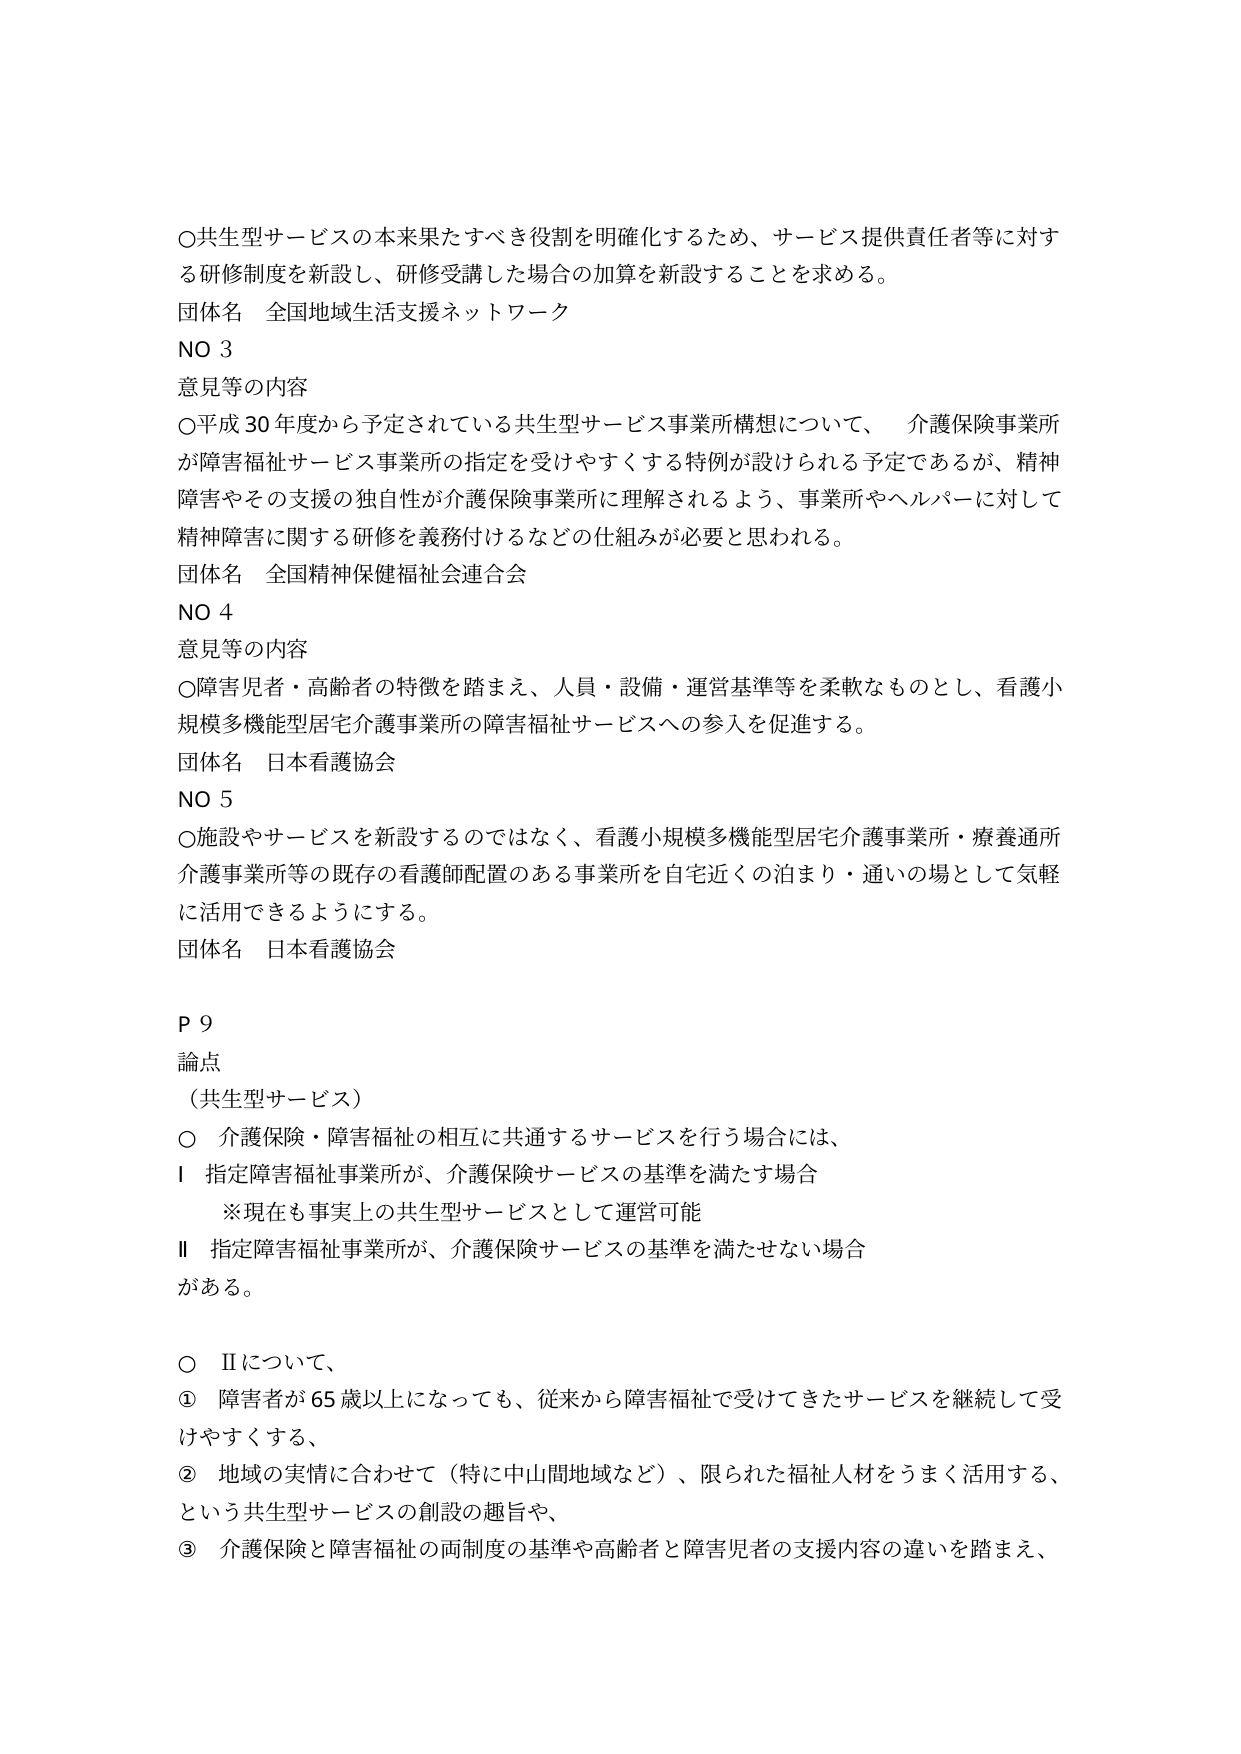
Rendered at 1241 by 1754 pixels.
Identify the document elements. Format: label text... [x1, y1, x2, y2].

text ○ Ⅱについて、 [177, 1342, 1063, 1379]
text ○ 介護保険・障害福祉の相互に共通するサービスを行う場合には、 [177, 1117, 1063, 1154]
text ○施設やサービスを新設するのではなく、看護小規模多機能型居宅介護事業所・療養通所介護事業所等の既存の看護師配置のある事業所を自宅近くの泊まり・通いの場として気軽に活用できるようにする。 [177, 817, 1063, 929]
text 団体名 全国地域生活支援ネットワーク [177, 292, 1063, 329]
text ○共生型サービスの本来果たすべき役割を明確化するため、サービス提供責任者等に対する研修制度を新設し、研修受講した場合の加算を新設することを求める。 [177, 217, 1063, 292]
text 団体名 全国精神保健福祉会連合会 [177, 554, 1063, 592]
text P９ [177, 1004, 1063, 1042]
text NO３ [177, 329, 1063, 367]
text Ⅰ 指定障害福祉事業所が、介護保険サービスの基準を満たす場合 [177, 1154, 1063, 1192]
text という共生型サービスの創設の趣旨や、 [177, 1492, 1063, 1529]
text （共生型サービス） [177, 1079, 1063, 1117]
text ① 障害者が65歳以上になっても、従来から障害福祉で受けてきたサービスを継続して受けやすくする、 [177, 1379, 1063, 1454]
text 意見等の内容 [177, 629, 1063, 667]
text Ⅱ 指定障害福祉事業所が、介護保険サービスの基準を満たせない場合 [177, 1229, 1063, 1267]
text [177, 1529, 1063, 1567]
text 意見等の内容 [177, 367, 1063, 404]
text ○平成30年度から予定されている共生型サービス事業所構想について、 介護保険事業所が障害福祉サービス事業所の指定を受けやすくする特例が設けられる予定であるが、精神障害やその支援の独自性が介護保険事業所に理解されるよう、事業所やヘルパーに対して精神障害に関する研修を義務付けるなどの仕組みが必要と思われる。 [177, 404, 1063, 554]
text 団体名 日本看護協会 [177, 742, 1063, 779]
text ※現在も事実上の共生型サービスとして運営可能 [177, 1192, 1063, 1229]
text NO５ [177, 779, 1063, 817]
text ○障害児者・高齢者の特徴を踏まえ、人員・設備・運営基準等を柔軟なものとし、看護小規模多機能型居宅介護事業所の障害福祉サービスへの参入を促進する。 [177, 667, 1063, 742]
text NO４ [177, 592, 1063, 629]
text 団体名 日本看護協会 [177, 929, 1063, 967]
text 論点 [177, 1042, 1063, 1079]
text がある。 [177, 1267, 1063, 1304]
text ② 地域の実情に合わせて（特に中山間地域など）、限られた福祉人材をうまく活用する、 [177, 1454, 1063, 1492]
